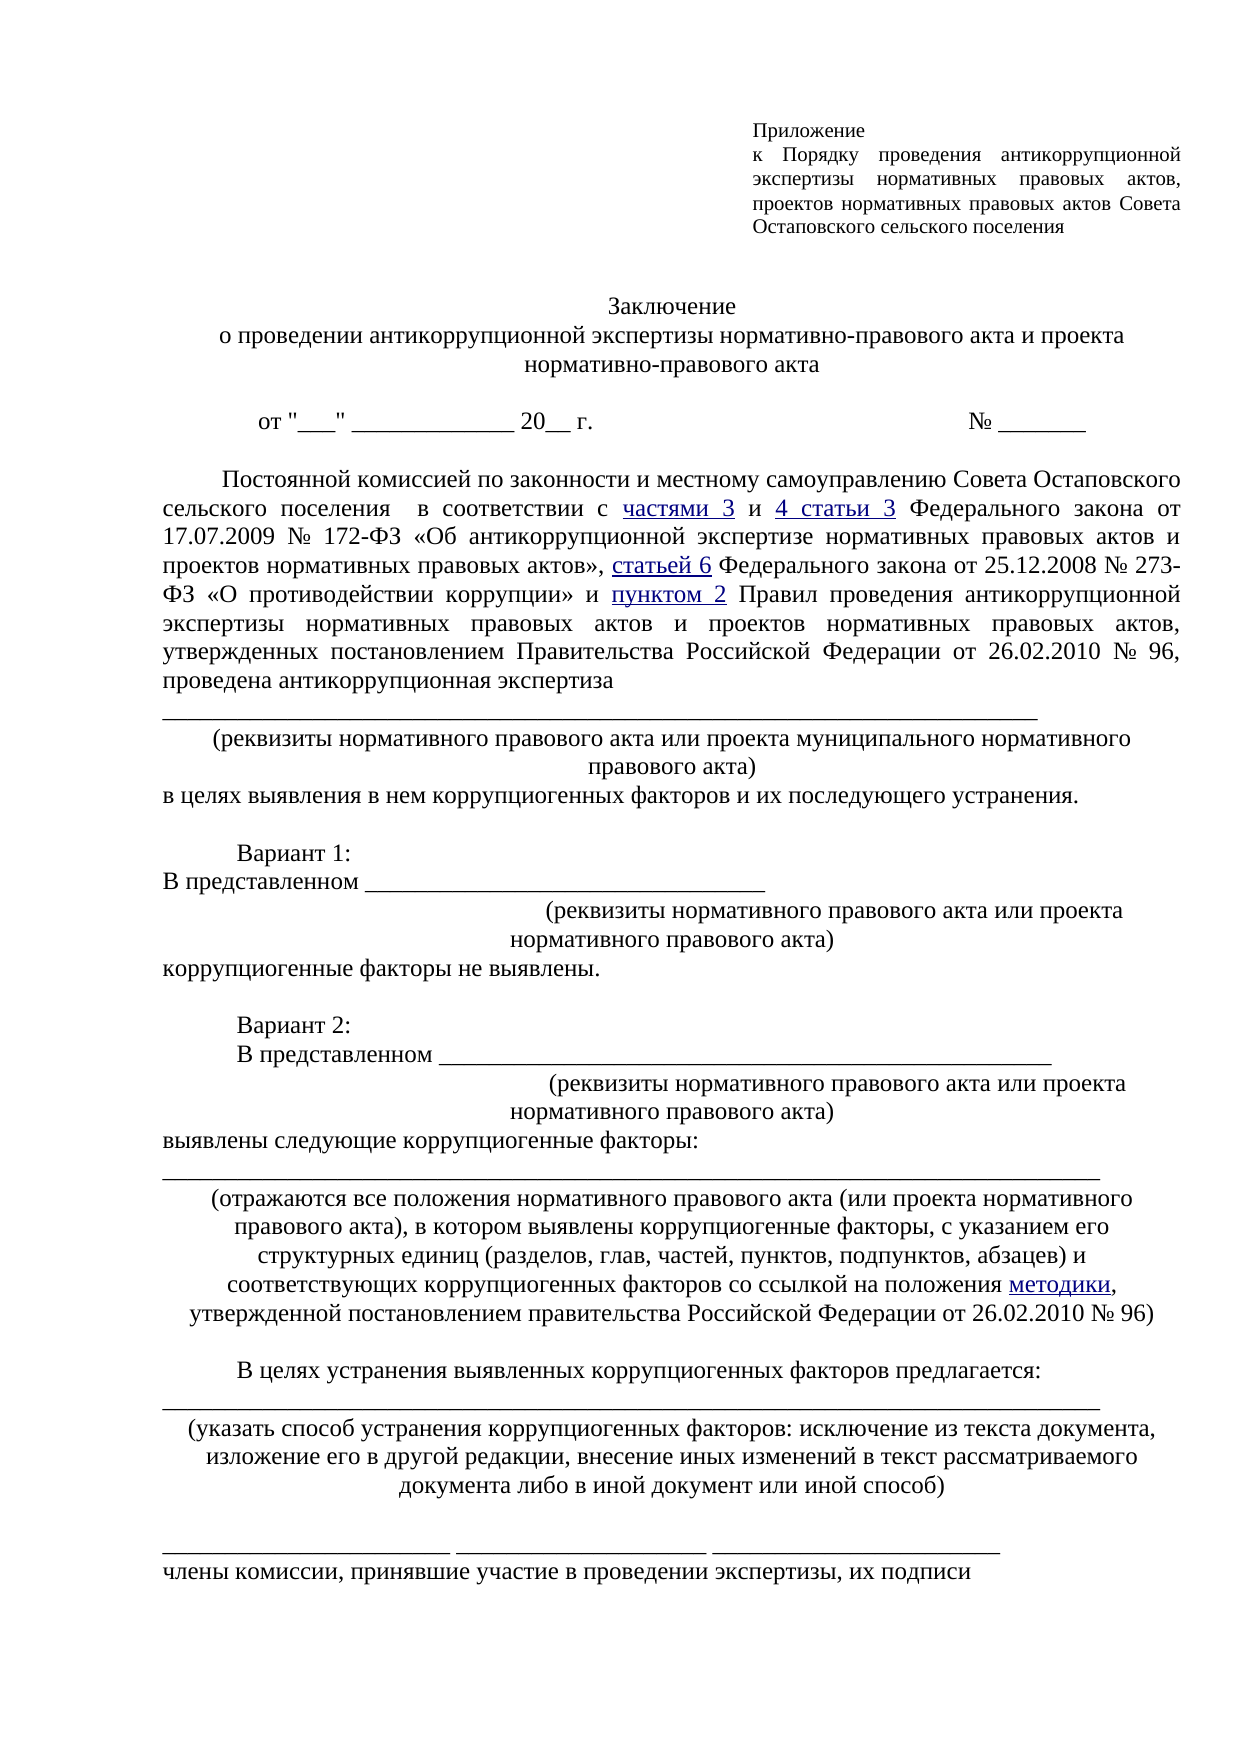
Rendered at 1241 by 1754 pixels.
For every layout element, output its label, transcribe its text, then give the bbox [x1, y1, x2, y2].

text коррупциогенные факторы не выявлены. [162, 953, 1181, 981]
text Постоянной комиссией по законности и местному самоуправлению Совета Остаповского сельского поселения в соответствии с частями 3 и 4 статьи 3 Федерального закона от 17.07.2009 № 172-ФЗ «Об антикоррупционной экспертизе нормативных правовых актов и проектов нормативных правовых актов», статьей 6 Федерального закона от 25.12.2008 № 273-ФЗ «О противодействии коррупции» и пунктом 2 Правил проведения антикоррупционной экспертизы нормативных правовых актов и проектов нормативных правовых актов, утвержденных постановлением Правительства Российской Федерации от 26.02.2010 № 96, проведена антикоррупционная экспертиза [162, 464, 1181, 694]
text (реквизиты нормативного правового акта или проекта нормативного правового акта) [162, 895, 1181, 953]
text Вариант 1: [162, 838, 1181, 866]
text от "___" _____________ 20__ г. № _______ [162, 406, 1181, 435]
text (отражаются все положения нормативного правового акта (или проекта нормативного правового акта), в котором выявлены коррупциогенные факторы, с указанием его структурных единиц (разделов, глав, частей, пунктов, подпунктов, абзацев) и соответствующих коррупциогенных факторов со ссылкой на положения методики, утвержденной постановлением правительства Российской Федерации от 26.02.2010 № 96) [162, 1183, 1181, 1326]
text В представленном ________________________________ [162, 866, 1181, 895]
text выявлены следующие коррупциогенные факторы: [162, 1125, 1181, 1154]
text _______________________ ____________________ _______________________ [162, 1528, 1181, 1556]
text к Порядку проведения антикоррупционной экспертизы нормативных правовых актов, проектов нормативных правовых актов Совета Остаповского сельского поселения [752, 142, 1181, 238]
text Вариант 2: [162, 1010, 1181, 1039]
text (реквизиты нормативного правового акта или проекта муниципального нормативного правового акта) [162, 723, 1181, 780]
text члены комиссии, принявшие участие в проведении экспертизы, их подписи [162, 1556, 1181, 1585]
text о проведении антикоррупционной экспертизы нормативно-правового акта и проекта нормативно-правового акта [162, 320, 1181, 378]
text в целях выявления в нем коррупциогенных факторов и их последующего устранения. [162, 780, 1181, 809]
text ___________________________________________________________________________ [162, 1384, 1181, 1413]
text В целях устранения выявленных коррупциогенных факторов предлагается: [162, 1355, 1181, 1384]
text Заключение [162, 291, 1181, 320]
text В представленном _________________________________________________ [162, 1039, 1181, 1068]
text (указать способ устранения коррупциогенных факторов: исключение из текста документа, изложение его в другой редакции, внесение иных изменений в текст рассматриваемого документа либо в иной документ или иной способ) [162, 1413, 1181, 1499]
text Приложение [752, 118, 1181, 142]
text (реквизиты нормативного правового акта или проекта нормативного правового акта) [162, 1068, 1181, 1125]
text ______________________________________________________________________ [162, 694, 1181, 723]
text ___________________________________________________________________________ [162, 1154, 1181, 1183]
